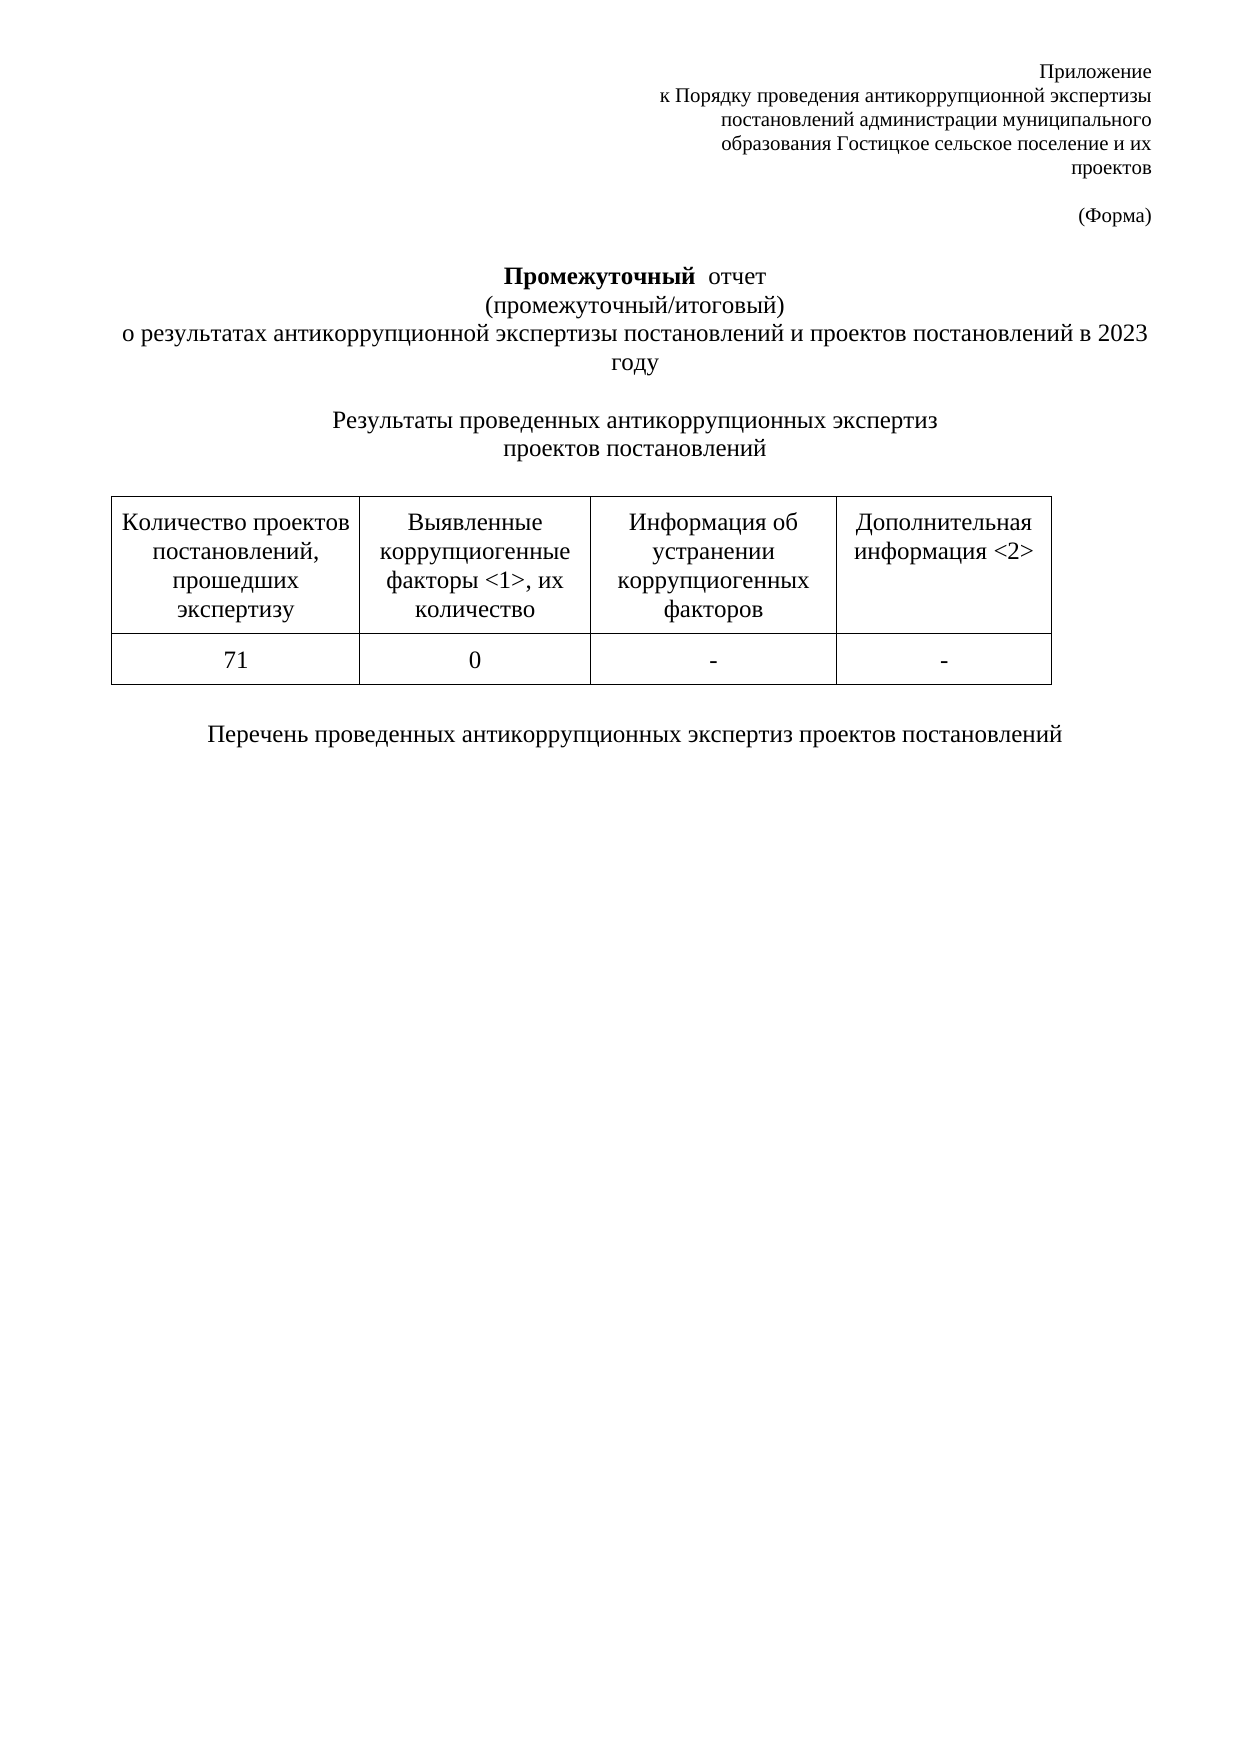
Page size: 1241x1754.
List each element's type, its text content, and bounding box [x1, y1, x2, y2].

table_header Дополнительная информация <2> [837, 497, 1051, 633]
table_header Количество проектов постановлений, прошедших экспертизу [112, 497, 359, 633]
text Перечень проведенных антикоррупционных экспертиз проектов постановлений [118, 719, 1152, 747]
table_cell 71 [112, 634, 359, 684]
text (Форма) [118, 203, 1152, 227]
text Приложение [650, 59, 1152, 83]
table_cell - [591, 634, 836, 684]
table_header Информация об устранении коррупциогенных факторов [591, 497, 836, 633]
table_cell 0 [360, 634, 590, 684]
text о результатах антикоррупционной экспертизы постановлений и проектов постановлений в 2023 году [118, 318, 1152, 376]
text (промежуточный/итоговый) [118, 290, 1152, 318]
table_cell - [837, 634, 1051, 684]
text к Порядку проведения антикоррупционной экспертизы постановлений администрации муниципального образования Гостицкое сельское поселение и их проектов [650, 83, 1152, 179]
text Результаты проведенных антикоррупционных экспертиз [118, 405, 1152, 433]
text проектов постановлений [118, 433, 1152, 462]
text Промежуточный отчет [118, 261, 1152, 290]
table_header Выявленные коррупциогенные факторы <1>, их количество [360, 497, 590, 633]
